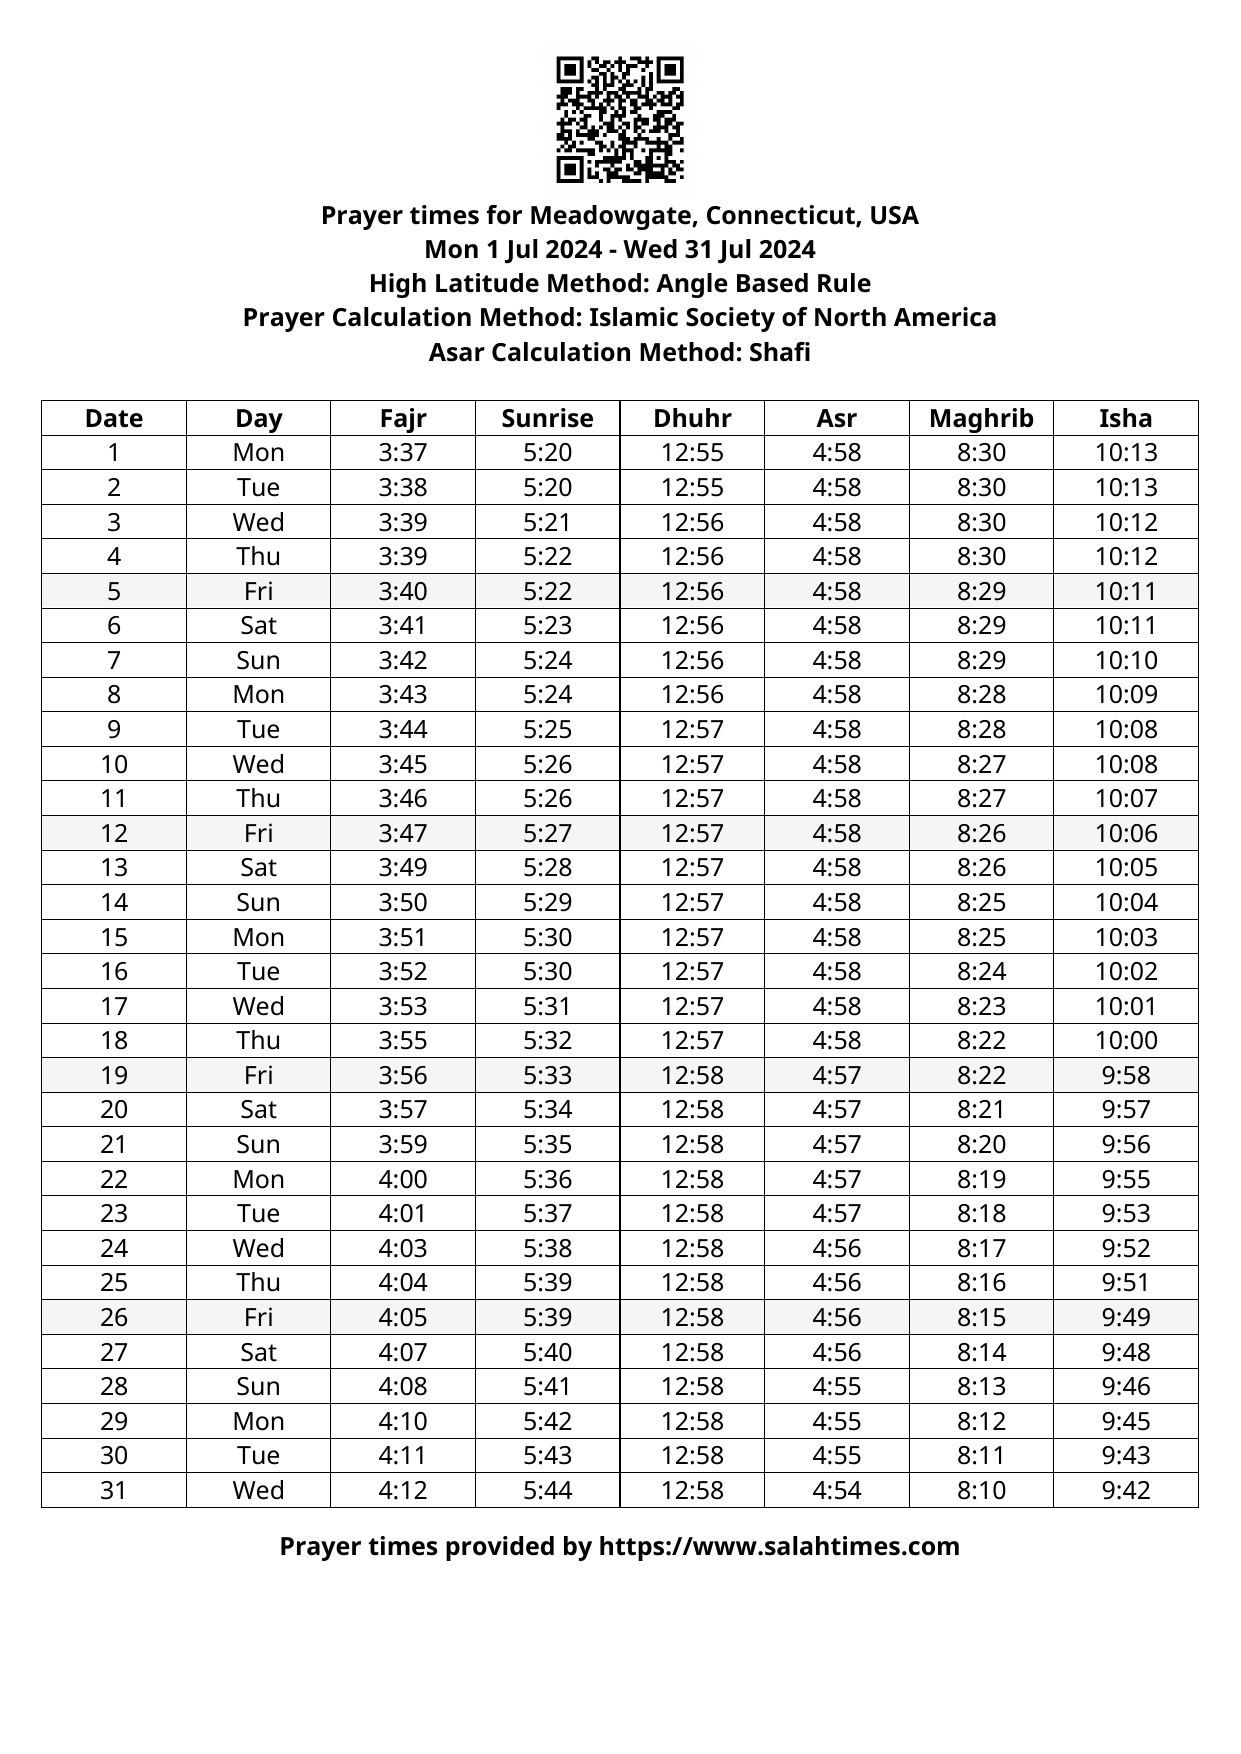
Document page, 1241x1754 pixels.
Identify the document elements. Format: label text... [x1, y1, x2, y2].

table_cell 3:37 [331, 436, 475, 469]
table_cell 9:45 [1054, 1404, 1198, 1437]
table_cell 10:13 [1054, 470, 1198, 504]
table_cell 5:40 [476, 1335, 619, 1368]
table_cell 3:40 [331, 574, 475, 607]
table_cell 5:21 [476, 505, 619, 538]
table_cell 14 [42, 885, 186, 919]
table_cell 28 [42, 1369, 186, 1403]
table_cell 8:17 [910, 1231, 1053, 1264]
table_cell Tue [187, 712, 330, 746]
table_cell 2 [42, 470, 186, 504]
table_cell 4:58 [765, 505, 909, 538]
table_header Day [187, 401, 330, 434]
table_cell 4:58 [765, 781, 909, 815]
table_cell 3:52 [331, 954, 475, 988]
table_cell 10:13 [1054, 436, 1198, 469]
table_cell 12:58 [621, 1196, 764, 1230]
table_cell Wed [187, 1473, 330, 1507]
table_cell 1 [42, 436, 186, 469]
table_cell 10:05 [1054, 851, 1198, 884]
table_cell 9:51 [1054, 1266, 1198, 1299]
table_cell 4:56 [765, 1266, 909, 1299]
table_cell 3:46 [331, 781, 475, 815]
table_cell 4 [42, 539, 186, 573]
table_cell 12:56 [621, 678, 764, 711]
table_cell 5:41 [476, 1369, 619, 1403]
table_cell 4:58 [765, 678, 909, 711]
table_cell Tue [187, 1196, 330, 1230]
table_cell 4:54 [765, 1473, 909, 1507]
table_header Dhuhr [621, 401, 764, 434]
table_cell Tue [187, 954, 330, 988]
table_cell 8:29 [910, 643, 1053, 677]
table_cell Mon [187, 436, 330, 469]
table_cell 3:51 [331, 920, 475, 953]
table_cell 17 [42, 989, 186, 1022]
table_cell 12:57 [621, 781, 764, 815]
table_cell 8:29 [910, 609, 1053, 642]
table_cell 3:39 [331, 539, 475, 573]
table_cell Sun [187, 1127, 330, 1161]
table_cell Mon [187, 1162, 330, 1195]
table_cell 10:11 [1054, 609, 1198, 642]
table_cell 30 [42, 1439, 186, 1472]
table_cell 9:56 [1054, 1127, 1198, 1161]
table_cell 12:57 [621, 712, 764, 746]
table_cell 10:06 [1054, 816, 1198, 849]
table_header Isha [1054, 401, 1198, 434]
table_cell 4:58 [765, 920, 909, 953]
table_cell 9:52 [1054, 1231, 1198, 1264]
table_cell 5:25 [476, 712, 619, 746]
table_cell 18 [42, 1024, 186, 1057]
table_cell 5:30 [476, 954, 619, 988]
table_cell 8:25 [910, 920, 1053, 953]
table_cell 3:41 [331, 609, 475, 642]
picture [542, 41, 699, 198]
table_cell 8:26 [910, 851, 1053, 884]
table_cell 10:10 [1054, 643, 1198, 677]
table_cell 6 [42, 609, 186, 642]
table_cell 8:16 [910, 1266, 1053, 1299]
table_cell 12:57 [621, 816, 764, 849]
table_cell 4:58 [765, 1024, 909, 1057]
table_cell 8:14 [910, 1335, 1053, 1368]
table_cell 15 [42, 920, 186, 953]
table_cell 10 [42, 747, 186, 780]
table_cell 5:28 [476, 851, 619, 884]
table_cell 12:58 [621, 1127, 764, 1161]
table_cell 4:58 [765, 885, 909, 919]
table_cell 8 [42, 678, 186, 711]
table_cell 8:19 [910, 1162, 1053, 1195]
table_cell 5:22 [476, 574, 619, 607]
table_cell 12:58 [621, 1266, 764, 1299]
table_cell Mon [187, 1404, 330, 1437]
table_cell 10:01 [1054, 989, 1198, 1022]
table_cell 12:58 [621, 1335, 764, 1368]
table_cell 12:56 [621, 539, 764, 573]
table_cell 8:24 [910, 954, 1053, 988]
table_cell 4:12 [331, 1473, 475, 1507]
table_cell 24 [42, 1231, 186, 1264]
table_cell Wed [187, 505, 330, 538]
table_cell Wed [187, 1231, 330, 1264]
table_cell Thu [187, 781, 330, 815]
table_cell 4:08 [331, 1369, 475, 1403]
table_cell 3:42 [331, 643, 475, 677]
table_cell 12:55 [621, 436, 764, 469]
table_cell 11 [42, 781, 186, 815]
table_cell 10:02 [1054, 954, 1198, 988]
table_cell 20 [42, 1093, 186, 1126]
table_cell 4:58 [765, 851, 909, 884]
table_cell 12:58 [621, 1058, 764, 1092]
text Prayer Calculation Method: Islamic Society of North America [42, 300, 1198, 334]
table_cell 5:34 [476, 1093, 619, 1126]
table_cell 4:56 [765, 1300, 909, 1334]
text High Latitude Method: Angle Based Rule [42, 266, 1198, 300]
table_cell Fri [187, 1300, 330, 1334]
table_cell 5:30 [476, 920, 619, 953]
table_cell 8:30 [910, 505, 1053, 538]
table_cell 5:24 [476, 678, 619, 711]
table_cell 4:57 [765, 1196, 909, 1230]
table_header Sunrise [476, 401, 619, 434]
table_cell 8:22 [910, 1058, 1053, 1092]
table_cell 4:56 [765, 1231, 909, 1264]
table_cell 9:43 [1054, 1439, 1198, 1472]
table_cell 8:20 [910, 1127, 1053, 1161]
table_cell 5 [42, 574, 186, 607]
table_cell 4:07 [331, 1335, 475, 1368]
table_cell 4:58 [765, 643, 909, 677]
table_cell 8:23 [910, 989, 1053, 1022]
table_cell 8:22 [910, 1024, 1053, 1057]
table_cell 3 [42, 505, 186, 538]
table_cell 5:31 [476, 989, 619, 1022]
table_cell 10:09 [1054, 678, 1198, 711]
table_cell 5:27 [476, 816, 619, 849]
table_cell 4:58 [765, 609, 909, 642]
table_cell 3:53 [331, 989, 475, 1022]
table_cell 7 [42, 643, 186, 677]
table_cell 29 [42, 1404, 186, 1437]
table_header Date [42, 401, 186, 434]
table_cell 19 [42, 1058, 186, 1092]
table_cell 3:56 [331, 1058, 475, 1092]
table_cell 5:32 [476, 1024, 619, 1057]
table_cell 8:12 [910, 1404, 1053, 1437]
table_cell 12:55 [621, 470, 764, 504]
table_cell 5:33 [476, 1058, 619, 1092]
table_cell 12:57 [621, 920, 764, 953]
table_cell 9:49 [1054, 1300, 1198, 1334]
table_cell 5:39 [476, 1300, 619, 1334]
table_cell 4:05 [331, 1300, 475, 1334]
table_cell 12:58 [621, 1093, 764, 1126]
table_cell 3:44 [331, 712, 475, 746]
table_cell 3:38 [331, 470, 475, 504]
table_cell 9 [42, 712, 186, 746]
table_cell 23 [42, 1196, 186, 1230]
table_cell 12:57 [621, 851, 764, 884]
table_cell 9:55 [1054, 1162, 1198, 1195]
table_cell 26 [42, 1300, 186, 1334]
table_cell 12:58 [621, 1473, 764, 1507]
table_cell 10:03 [1054, 920, 1198, 953]
table_header Maghrib [910, 401, 1053, 434]
table_cell 8:28 [910, 712, 1053, 746]
table_cell 12:57 [621, 1024, 764, 1057]
table_cell 5:44 [476, 1473, 619, 1507]
table_cell 9:46 [1054, 1369, 1198, 1403]
table_cell 4:57 [765, 1162, 909, 1195]
table_cell 8:30 [910, 539, 1053, 573]
table_cell 5:39 [476, 1266, 619, 1299]
table_cell Sun [187, 1369, 330, 1403]
table_cell 12:58 [621, 1231, 764, 1264]
table_cell Thu [187, 1266, 330, 1299]
table_cell 8:10 [910, 1473, 1053, 1507]
table_cell 9:53 [1054, 1196, 1198, 1230]
table_cell 4:11 [331, 1439, 475, 1472]
table_cell 3:47 [331, 816, 475, 849]
table_cell 21 [42, 1127, 186, 1161]
table_cell 5:24 [476, 643, 619, 677]
table_cell 27 [42, 1335, 186, 1368]
text Asar Calculation Method: Shafi [42, 334, 1198, 368]
table_cell 4:58 [765, 539, 909, 573]
table_cell 4:58 [765, 954, 909, 988]
table_cell 12:57 [621, 989, 764, 1022]
table_cell Fri [187, 1058, 330, 1092]
table_cell Sun [187, 885, 330, 919]
table_cell 4:57 [765, 1093, 909, 1126]
table_cell 10:12 [1054, 539, 1198, 573]
table_cell 22 [42, 1162, 186, 1195]
table_cell 4:57 [765, 1127, 909, 1161]
table_cell 5:38 [476, 1231, 619, 1264]
table_cell 5:20 [476, 470, 619, 504]
table_cell Sat [187, 609, 330, 642]
table_cell 12:58 [621, 1300, 764, 1334]
table_cell 4:58 [765, 712, 909, 746]
table_cell 12:57 [621, 747, 764, 780]
table_cell 8:30 [910, 470, 1053, 504]
table_cell 4:58 [765, 470, 909, 504]
table_cell 12:58 [621, 1404, 764, 1437]
table_cell 4:01 [331, 1196, 475, 1230]
table_cell 5:23 [476, 609, 619, 642]
table_cell 8:11 [910, 1439, 1053, 1472]
table_cell 5:36 [476, 1162, 619, 1195]
table_cell 4:03 [331, 1231, 475, 1264]
text Mon 1 Jul 2024 - Wed 31 Jul 2024 [42, 232, 1198, 266]
table_cell 3:59 [331, 1127, 475, 1161]
table_cell Sat [187, 851, 330, 884]
table_cell 3:55 [331, 1024, 475, 1057]
table_cell 12:56 [621, 505, 764, 538]
table_cell 4:55 [765, 1369, 909, 1403]
table_cell 8:29 [910, 574, 1053, 607]
table_cell 8:21 [910, 1093, 1053, 1126]
table_cell Thu [187, 539, 330, 573]
table_cell 4:10 [331, 1404, 475, 1437]
table_cell Fri [187, 816, 330, 849]
table_cell 3:57 [331, 1093, 475, 1126]
table_cell 5:43 [476, 1439, 619, 1472]
table_cell 4:58 [765, 989, 909, 1022]
table_cell Sun [187, 643, 330, 677]
table_cell 12:56 [621, 574, 764, 607]
table_cell Tue [187, 470, 330, 504]
table_cell 12:56 [621, 643, 764, 677]
table_cell 12 [42, 816, 186, 849]
table_cell 31 [42, 1473, 186, 1507]
table_cell 8:28 [910, 678, 1053, 711]
table_cell 8:15 [910, 1300, 1053, 1334]
table_cell Mon [187, 678, 330, 711]
table_cell 12:56 [621, 609, 764, 642]
table_cell 8:30 [910, 436, 1053, 469]
table_cell 8:18 [910, 1196, 1053, 1230]
table_cell Mon [187, 920, 330, 953]
table_cell 12:58 [621, 1369, 764, 1403]
table_cell 4:58 [765, 816, 909, 849]
text Prayer times for Meadowgate, Connecticut, USA [42, 198, 1198, 232]
table_cell 5:20 [476, 436, 619, 469]
table_cell 4:04 [331, 1266, 475, 1299]
table_cell Sat [187, 1335, 330, 1368]
table_header Fajr [331, 401, 475, 434]
table_cell 4:57 [765, 1058, 909, 1092]
table_cell 9:58 [1054, 1058, 1198, 1092]
table_cell 3:50 [331, 885, 475, 919]
table_cell 12:58 [621, 1439, 764, 1472]
table_cell 13 [42, 851, 186, 884]
table_cell Wed [187, 747, 330, 780]
table_cell 9:57 [1054, 1093, 1198, 1126]
table_cell 5:42 [476, 1404, 619, 1437]
table_cell 4:55 [765, 1439, 909, 1472]
table_cell Wed [187, 989, 330, 1022]
table_cell 5:37 [476, 1196, 619, 1230]
table_cell 8:25 [910, 885, 1053, 919]
table_cell 5:35 [476, 1127, 619, 1161]
table_header Asr [765, 401, 909, 434]
table_cell 12:57 [621, 885, 764, 919]
table_cell 10:00 [1054, 1024, 1198, 1057]
table_cell 3:39 [331, 505, 475, 538]
table_cell 16 [42, 954, 186, 988]
table_cell 9:48 [1054, 1335, 1198, 1368]
table_cell 8:13 [910, 1369, 1053, 1403]
table_cell 12:58 [621, 1162, 764, 1195]
table_cell 4:58 [765, 436, 909, 469]
table_cell 8:27 [910, 747, 1053, 780]
table_cell Thu [187, 1024, 330, 1057]
table_cell 5:26 [476, 781, 619, 815]
table_cell 3:49 [331, 851, 475, 884]
table_cell 12:57 [621, 954, 764, 988]
table_cell 4:55 [765, 1404, 909, 1437]
table_cell 10:04 [1054, 885, 1198, 919]
table_cell 10:08 [1054, 747, 1198, 780]
table_cell 10:08 [1054, 712, 1198, 746]
table_cell Sat [187, 1093, 330, 1126]
table_cell Fri [187, 574, 330, 607]
table_cell 25 [42, 1266, 186, 1299]
table_cell 5:22 [476, 539, 619, 573]
table_cell Tue [187, 1439, 330, 1472]
text Prayer times provided by https://www.salahtimes.com [42, 1528, 1198, 1563]
table_cell 4:56 [765, 1335, 909, 1368]
table_cell 8:26 [910, 816, 1053, 849]
table_cell 10:12 [1054, 505, 1198, 538]
table_cell 3:43 [331, 678, 475, 711]
table_cell 4:58 [765, 747, 909, 780]
table_cell 8:27 [910, 781, 1053, 815]
table_cell 10:11 [1054, 574, 1198, 607]
table_cell 3:45 [331, 747, 475, 780]
table_cell 5:26 [476, 747, 619, 780]
table_cell 4:58 [765, 574, 909, 607]
table_cell 4:00 [331, 1162, 475, 1195]
table_cell 9:42 [1054, 1473, 1198, 1507]
table_cell 5:29 [476, 885, 619, 919]
table_cell 10:07 [1054, 781, 1198, 815]
